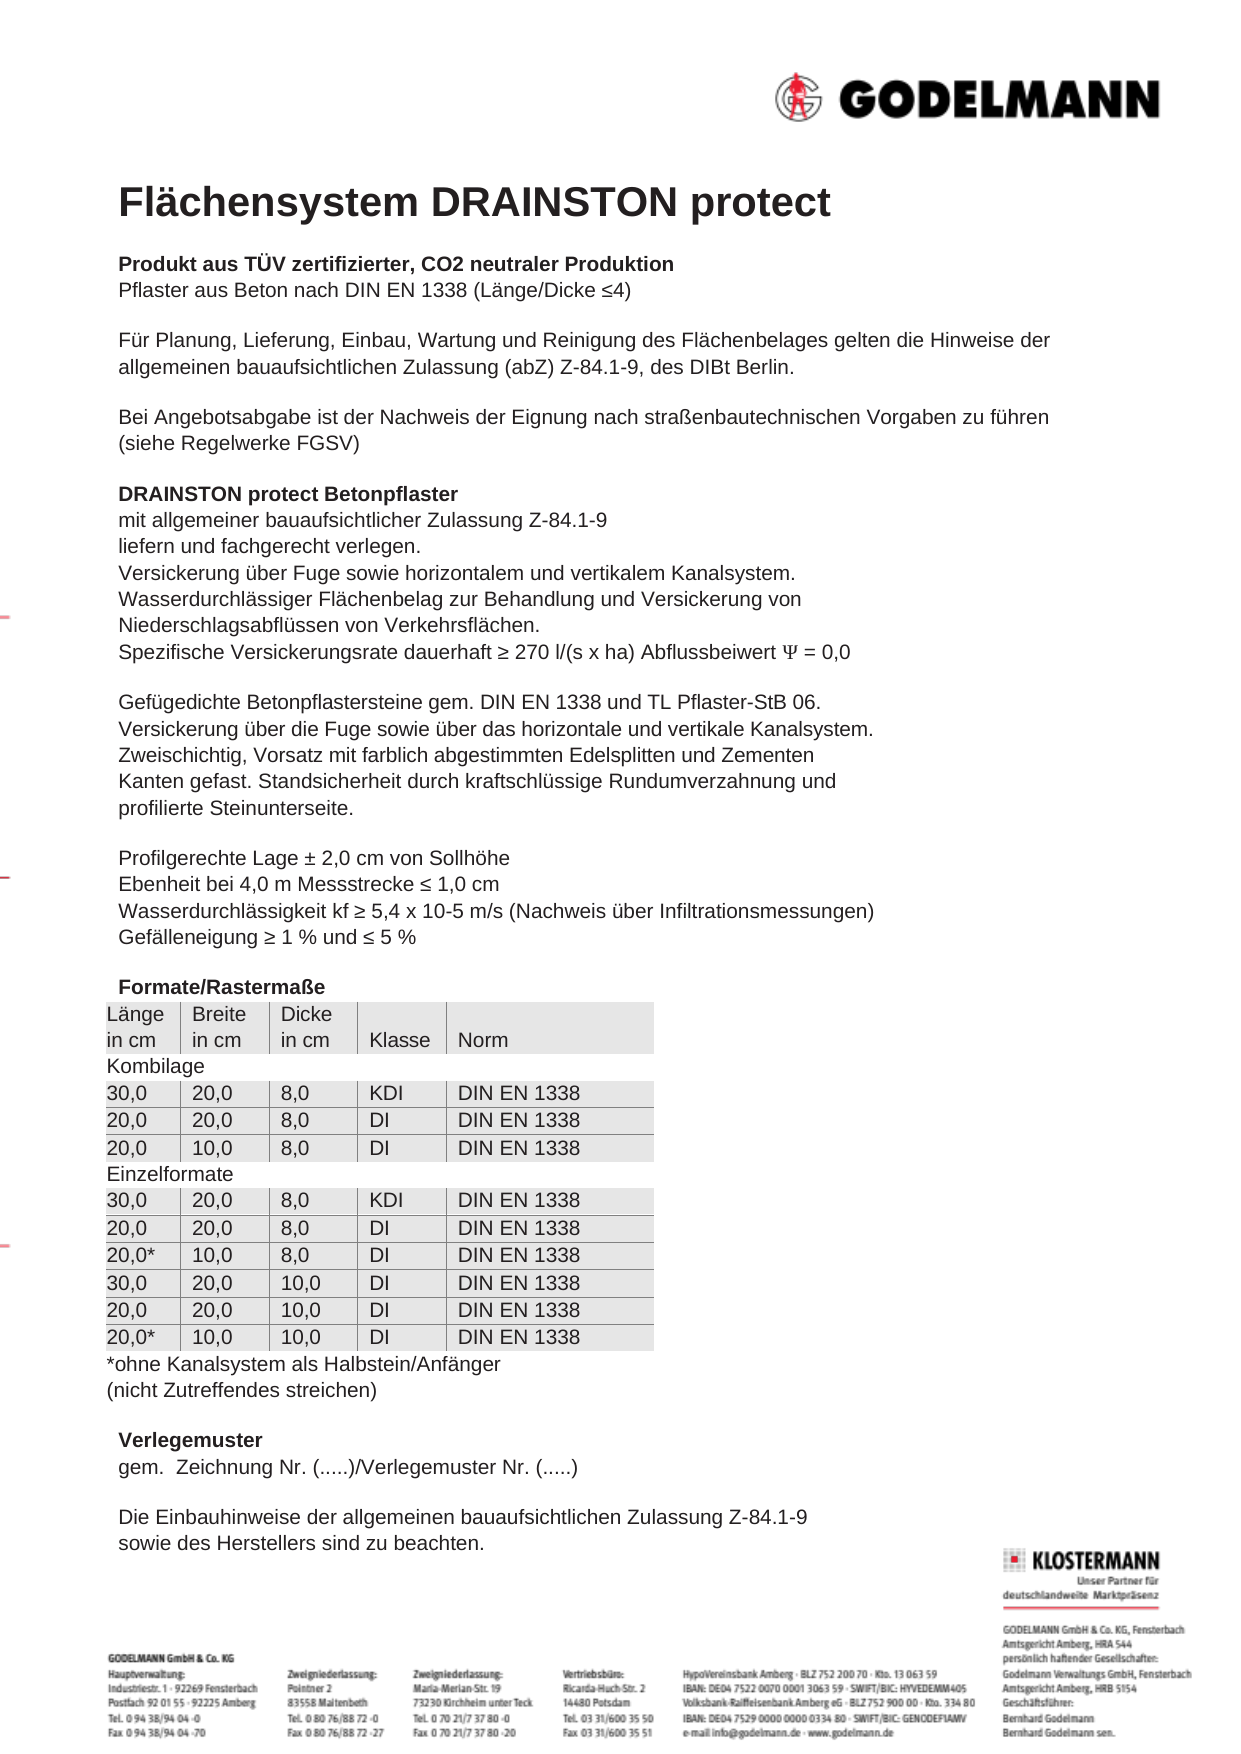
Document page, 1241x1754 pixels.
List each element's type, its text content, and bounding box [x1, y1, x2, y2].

text liefern und fachgerecht verlegen. [118, 534, 1122, 561]
text DRAINSTON protect Betonpflaster [118, 481, 1122, 508]
table_cell DIN EN 1338 [447, 1298, 654, 1324]
table_cell KDI [358, 1188, 446, 1214]
table_cell 20,0 [181, 1270, 269, 1297]
table_cell 20,0 [106, 1298, 180, 1324]
table_cell DIN EN 1338 [447, 1270, 654, 1297]
text Bei Angebotsabgabe ist der Nachweis der Eignung nach straßenbautechnischen Vorgaben zu führen (siehe Regelwerke FGSV) [118, 405, 1122, 457]
table_cell DIN EN 1338 [447, 1216, 654, 1242]
table_cell KDI [358, 1081, 446, 1107]
table_cell DI [358, 1298, 446, 1324]
table_header Dicke in cm [270, 1002, 357, 1054]
table_cell 20,0 [181, 1298, 269, 1324]
table_cell DI [358, 1243, 446, 1269]
table_cell *ohne Kanalsystem als Halbstein/Anfänger (nicht Zutreffendes streichen) [106, 1351, 654, 1404]
text Niederschlagsabflüssen von Verkehrsflächen. [118, 613, 1122, 639]
table_cell DIN EN 1338 [447, 1243, 654, 1269]
text Wasserdurchlässiger Flächenbelag zur Behandlung und Versickerung von [118, 587, 1122, 613]
table_cell Kombilage [106, 1054, 654, 1081]
table_cell DI [358, 1270, 446, 1297]
text Versickerung über Fuge sowie horizontalem und vertikalem Kanalsystem. [118, 561, 1122, 587]
table_cell DIN EN 1338 [447, 1108, 654, 1134]
text Für Planung, Lieferung, Einbau, Wartung und Reinigung des Flächenbelages gelten die Hinweise der allgemeinen bauaufsichtlichen Zulassung (abZ) Z-84.1-9, des DIBt Berlin. [118, 328, 1122, 381]
table_cell 20,0 [181, 1188, 269, 1214]
text Flächensystem DRAINSTON protect [118, 177, 1122, 227]
table_cell 8,0 [270, 1188, 357, 1214]
table_header Breite in cm [181, 1002, 269, 1054]
text Gefügedichte Betonpflastersteine gem. DIN EN 1338 und TL Pflaster-StB 06. [118, 690, 1122, 716]
table_cell 8,0 [270, 1081, 357, 1107]
table_cell DIN EN 1338 [447, 1081, 654, 1107]
text gem. Zeichnung Nr. (.....)/Verlegemuster Nr. (.....) [118, 1454, 1122, 1481]
table_cell 30,0 [106, 1081, 180, 1107]
text Zweischichtig, Vorsatz mit farblich abgestimmten Edelsplitten und Zementen [118, 743, 1122, 769]
table_cell 8,0 [270, 1216, 357, 1242]
table_cell 20,0 [181, 1108, 269, 1134]
table_cell DIN EN 1338 [447, 1188, 654, 1214]
text Produkt aus TÜV zertifizierter, CO2 neutraler Produktion [118, 251, 1122, 278]
table_header Klasse [358, 1002, 446, 1054]
text Spezifische Versickerungsrate dauerhaft ≥ 270 l/(s x ha) Abflussbeiwert Ψ = 0,0 [118, 639, 1122, 666]
table_cell 20,0 [106, 1216, 180, 1242]
table_cell 20,0 [106, 1135, 180, 1162]
table_cell DIN EN 1338 [447, 1325, 654, 1351]
table_cell 8,0 [270, 1108, 357, 1134]
text Die Einbauhinweise der allgemeinen bauaufsichtlichen Zulassung Z-84.1-9 sowie des Herstellers sind zu beachten. [118, 1505, 1122, 1557]
table_cell 20,0* [106, 1243, 180, 1269]
table_cell DI [358, 1325, 446, 1351]
table_cell 20,0 [181, 1081, 269, 1107]
table_cell 10,0 [270, 1298, 357, 1324]
text Verlegemuster [118, 1428, 1122, 1454]
table_header Norm [447, 1002, 654, 1054]
text Pflaster aus Beton nach DIN EN 1338 (Länge/Dicke ≤4) [118, 278, 1122, 304]
table_cell 10,0 [270, 1270, 357, 1297]
table_cell 20,0 [106, 1108, 180, 1134]
table_cell 10,0 [181, 1135, 269, 1162]
table_header Länge in cm [106, 1002, 180, 1054]
table_cell 10,0 [270, 1325, 357, 1351]
table_cell DI [358, 1108, 446, 1134]
table_cell Einzelformate [106, 1162, 654, 1188]
table_cell 20,0 [181, 1216, 269, 1242]
table_cell 30,0 [106, 1188, 180, 1214]
text Formate/Rastermaße [118, 975, 1122, 1002]
table_cell 10,0 [181, 1325, 269, 1351]
text profilierte Steinunterseite. [118, 796, 1122, 822]
text mit allgemeiner bauaufsichtlicher Zulassung Z-84.1-9 [118, 508, 1122, 534]
table_cell DIN EN 1338 [447, 1135, 654, 1162]
table_cell 10,0 [181, 1243, 269, 1269]
table_cell 30,0 [106, 1270, 180, 1297]
text Profilgerechte Lage ± 2,0 cm von Sollhöhe [118, 846, 1122, 872]
text Gefälleneigung ≥ 1 % und ≤ 5 % [118, 925, 1122, 951]
table_cell DI [358, 1135, 446, 1162]
text Ebenheit bei 4,0 m Messstrecke ≤ 1,0 cm [118, 872, 1122, 898]
table_cell 8,0 [270, 1135, 357, 1162]
text Versickerung über die Fuge sowie über das horizontale und vertikale Kanalsystem. [118, 716, 1122, 743]
table_cell DI [358, 1216, 446, 1242]
text Kanten gefast. Standsicherheit durch kraftschlüssige Rundumverzahnung und [118, 769, 1122, 796]
text Wasserdurchlässigkeit kf ≥ 5,4 x 10-5 m/s (Nachweis über Infiltrationsmessungen) [118, 898, 1122, 925]
table_cell 8,0 [270, 1243, 357, 1269]
table_cell 20,0* [106, 1325, 180, 1351]
